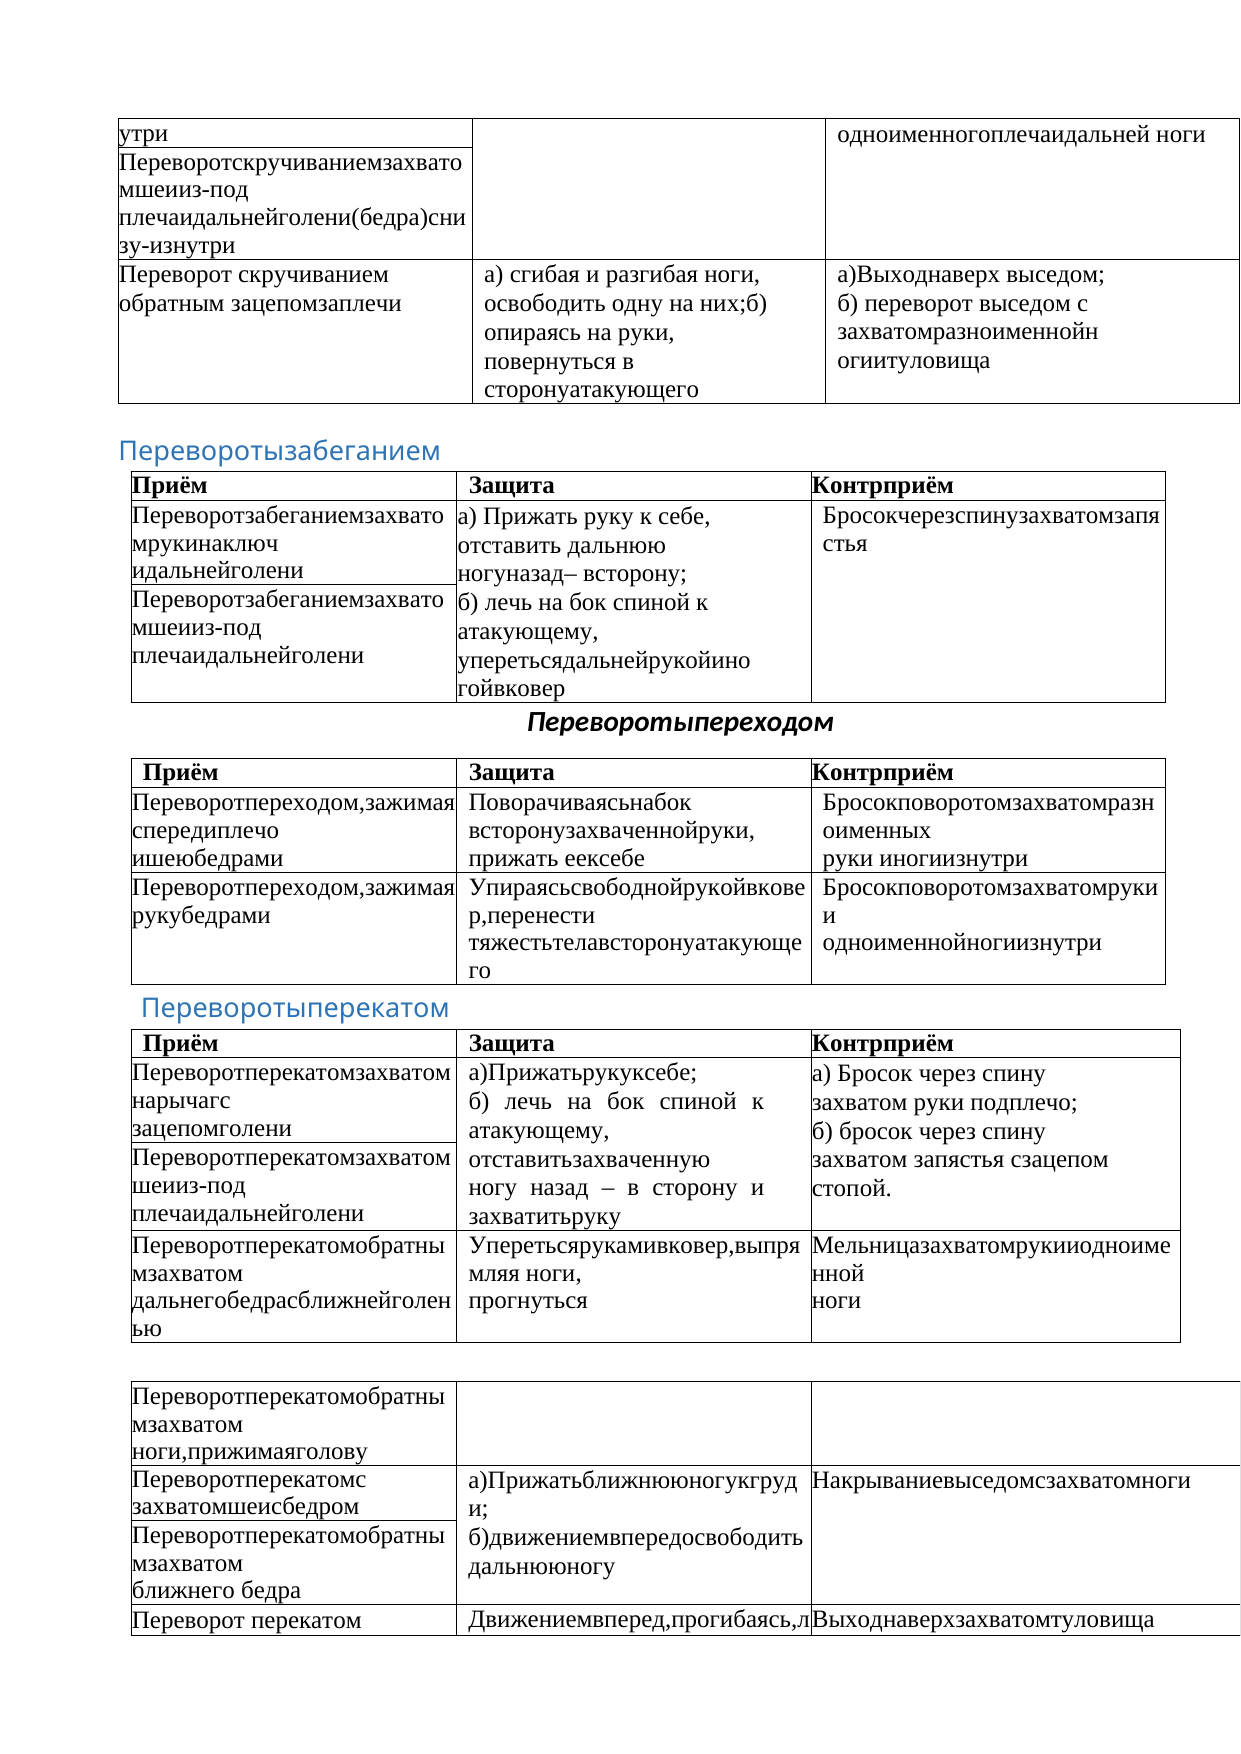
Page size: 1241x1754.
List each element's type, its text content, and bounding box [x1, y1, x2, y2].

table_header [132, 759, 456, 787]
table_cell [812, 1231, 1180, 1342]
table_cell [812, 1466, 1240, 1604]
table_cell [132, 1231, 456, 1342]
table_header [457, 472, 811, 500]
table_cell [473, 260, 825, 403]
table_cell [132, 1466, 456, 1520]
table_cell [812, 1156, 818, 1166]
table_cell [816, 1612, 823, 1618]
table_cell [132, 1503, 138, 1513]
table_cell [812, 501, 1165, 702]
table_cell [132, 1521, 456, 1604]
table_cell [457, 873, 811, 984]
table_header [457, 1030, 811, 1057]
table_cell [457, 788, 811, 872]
subtitle Переворотыперекатом [141, 989, 1181, 1026]
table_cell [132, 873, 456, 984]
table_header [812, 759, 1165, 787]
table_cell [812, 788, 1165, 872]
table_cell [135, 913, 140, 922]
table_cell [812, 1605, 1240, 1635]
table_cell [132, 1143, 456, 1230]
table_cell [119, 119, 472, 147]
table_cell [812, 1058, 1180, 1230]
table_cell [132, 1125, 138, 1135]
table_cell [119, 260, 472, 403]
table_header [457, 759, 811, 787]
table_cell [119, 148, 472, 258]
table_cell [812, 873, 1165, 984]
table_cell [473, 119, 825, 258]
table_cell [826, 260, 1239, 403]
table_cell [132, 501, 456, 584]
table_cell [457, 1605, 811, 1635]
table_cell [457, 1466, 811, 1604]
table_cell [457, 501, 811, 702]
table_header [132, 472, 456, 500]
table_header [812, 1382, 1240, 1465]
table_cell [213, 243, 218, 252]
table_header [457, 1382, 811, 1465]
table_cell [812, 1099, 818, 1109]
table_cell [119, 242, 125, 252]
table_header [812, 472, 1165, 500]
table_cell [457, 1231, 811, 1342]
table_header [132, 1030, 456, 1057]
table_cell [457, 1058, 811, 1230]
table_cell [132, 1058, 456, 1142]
subtitle Переворотызабеганием [118, 431, 1181, 468]
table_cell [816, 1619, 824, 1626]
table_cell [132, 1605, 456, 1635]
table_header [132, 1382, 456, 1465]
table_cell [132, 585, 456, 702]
text Переворотыпереходом [214, 703, 1146, 739]
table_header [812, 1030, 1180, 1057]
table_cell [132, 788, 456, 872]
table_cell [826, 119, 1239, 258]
